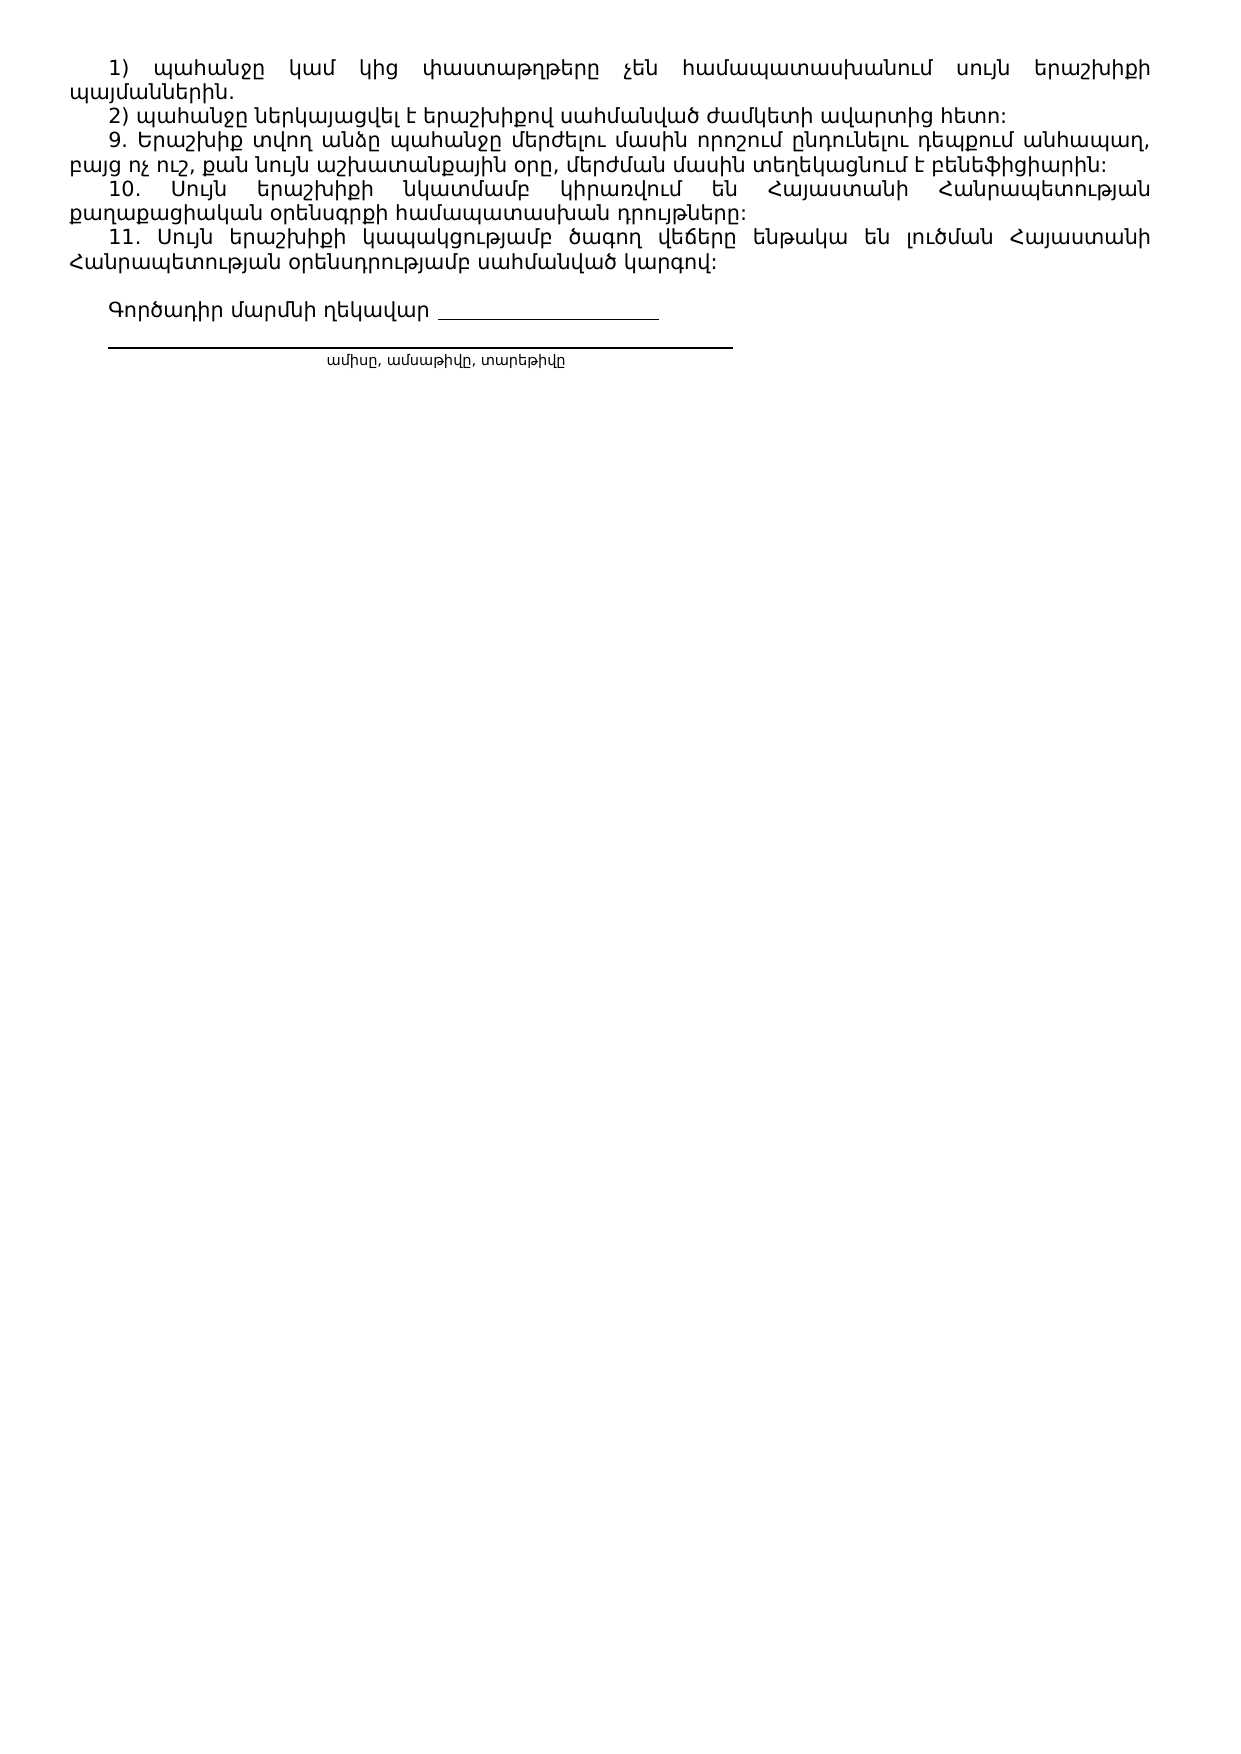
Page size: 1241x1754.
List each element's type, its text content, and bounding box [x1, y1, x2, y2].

text Գործադիր մարմնի ղեկավար [69, 298, 1152, 322]
text 10. Սույն երաշխիքի նկատմամբ կիրառվում են Հայաստանի Հանրապետության քաղաքացիական օրենսգրքի համապատասխան դրույթները: [69, 177, 1152, 225]
text 11. Սույն երաշխիքի կապակցությամբ ծագող վեճերը ենթակա են լուծման Հայաստանի Հանրապետության օրենսդրությամբ սահմանված կարգով: [69, 225, 1152, 274]
text 9. Երաշխիք տվող անձը պահանջը մերժելու մասին որոշում ընդունելու դեպքում անհապաղ, բայց ոչ ուշ, քան նույն աշխատանքային օրը, մերժման մասին տեղեկացնում է բենեֆիցիարին: [69, 128, 1152, 177]
text ամիսը, ամսաթիվը, տարեթիվը [69, 351, 1152, 380]
text 1) պահանջը կամ կից փաստաթղթերը չեն համապատասխանում սույն երաշխիքի պայմաններին. [69, 56, 1152, 104]
text 2) պահանջը ներկայացվել է երաշխիքով սահմանված ժամկետի ավարտից հետո: [69, 104, 1152, 128]
